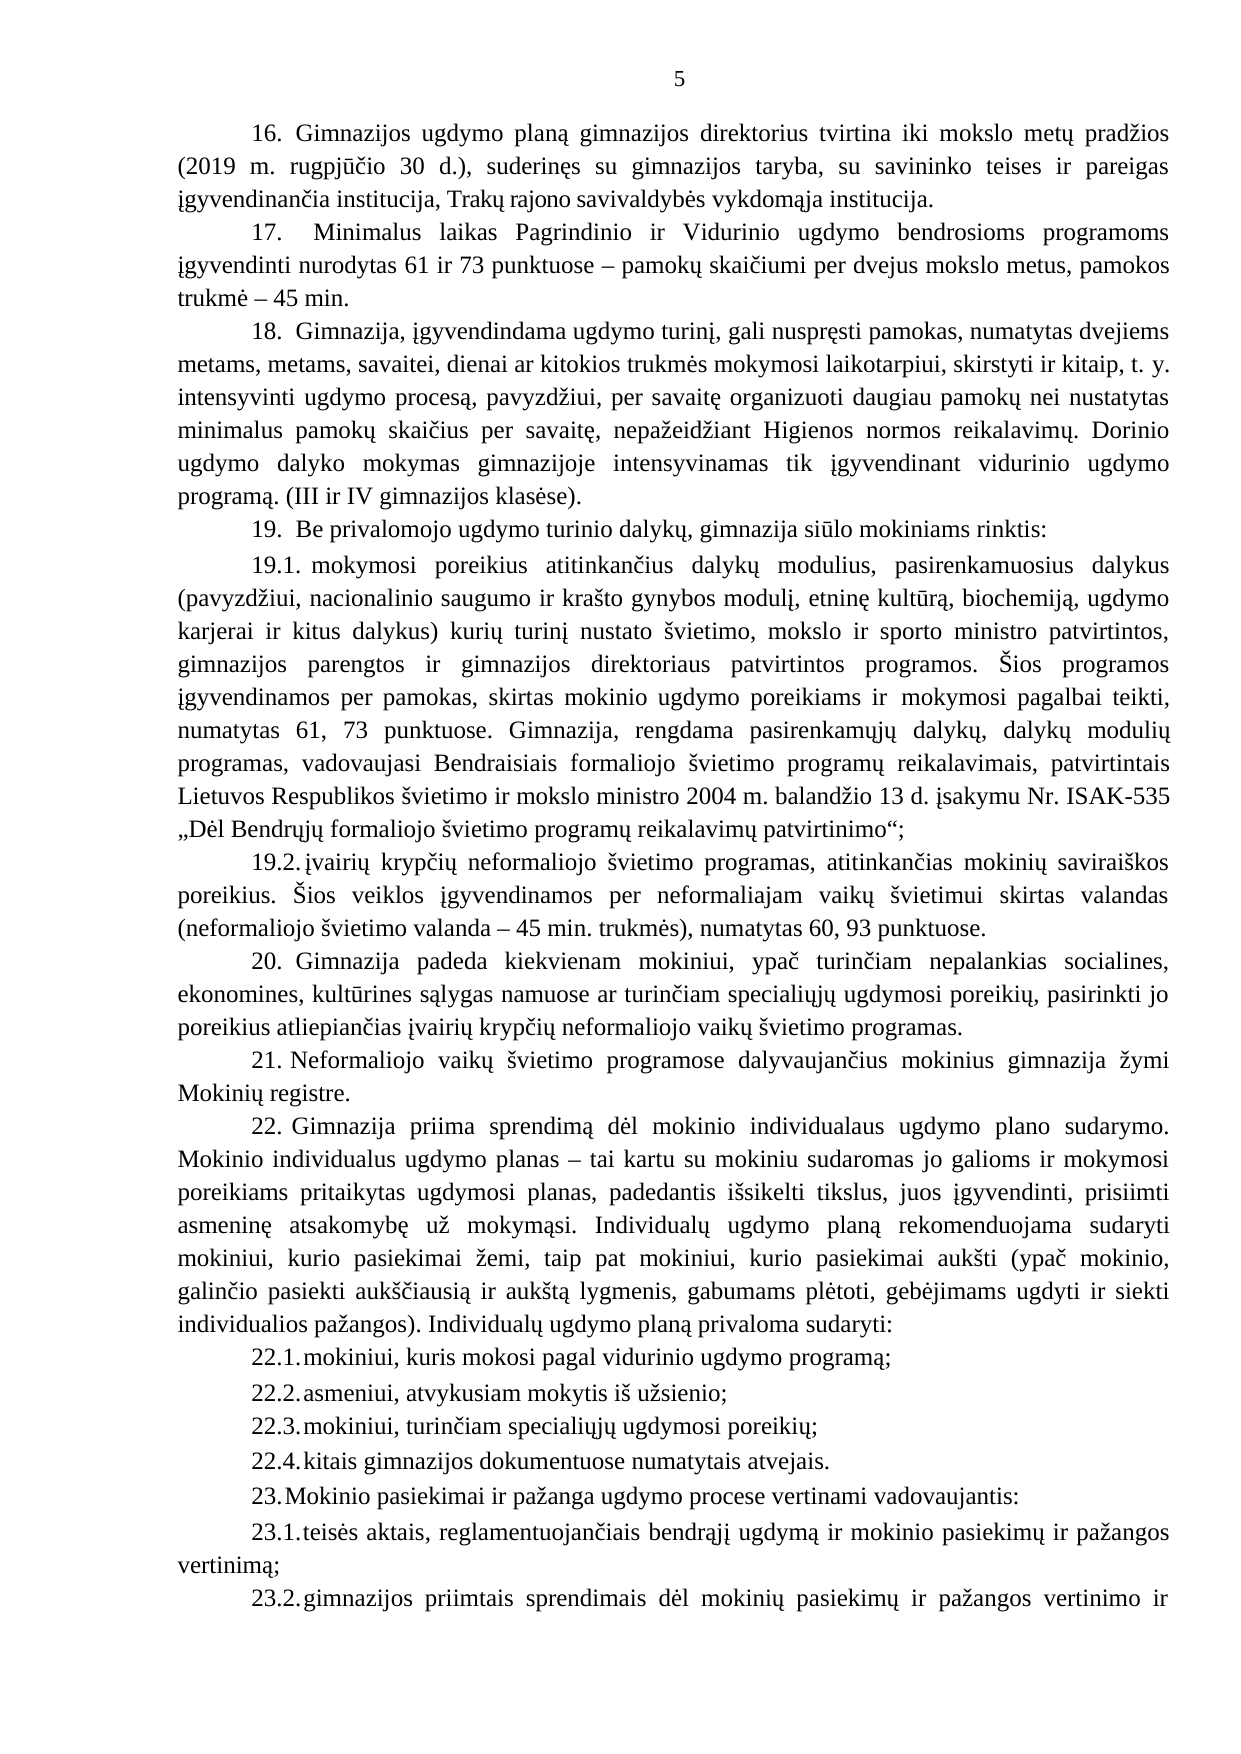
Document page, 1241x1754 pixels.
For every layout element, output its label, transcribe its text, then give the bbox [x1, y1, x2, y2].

list Gimnazijos ugdymo planą gimnazijos direktorius tvirtina iki mokslo metų pradžios (2019 m. rugpjūčio 30 d.), suderinęs su gimnazijos taryba, su savininko teises ir pareigas įgyvendinančia institucija, Trakų rajono savivaldybės vykdomąja institucija. [177, 118, 1170, 213]
list asmeniui, atvykusiam mokytis iš užsienio; [177, 1378, 1181, 1406]
list Minimalus laikas Pagrindinio ir Vidurinio ugdymo bendrosioms programoms įgyvendinti nurodytas 61 ir 73 punktuose – pamokų skaičiumi per dvejus mokslo metus, pamokos trukmė – 45 min. [177, 217, 1170, 312]
list Gimnazija padeda kiekvienam mokiniui, ypač turinčiam nepalankias socialines, ekonomines, kultūrines sąlygas namuose ar turinčiam specialiųjų ugdymosi poreikių, pasirinkti jo poreikius atliepiančias įvairių krypčių neformaliojo vaikų švietimo programas. [177, 946, 1170, 1041]
list kitais gimnazijos dokumentuose numatytais atvejais. [177, 1446, 1181, 1475]
list Be privalomojo ugdymo turinio dalykų, gimnazija siūlo mokiniams rinktis: [177, 514, 1170, 543]
list teisės aktais, reglamentuojančiais bendrąjį ugdymą ir mokinio pasiekimų ir pažangos vertinimą; [177, 1517, 1170, 1578]
list Neformaliojo vaikų švietimo programose dalyvaujančius mokinius gimnazija žymi Mokinių registre. [177, 1045, 1170, 1107]
list Mokinio pasiekimai ir pažanga ugdymo procese vertinami vadovaujantis: [177, 1481, 1181, 1510]
list mokiniui, turinčiam specialiųjų ugdymosi poreikių; [177, 1411, 1181, 1439]
list įvairių krypčių neformaliojo švietimo programas, atitinkančias mokinių saviraiškos poreikius. Šios veiklos įgyvendinamos per neformaliajam vaikų švietimui skirtas valandas (neformaliojo švietimo valanda – 45 min. trukmės), numatytas 60, 93 punktuose. [177, 847, 1169, 942]
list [177, 1583, 1169, 1611]
list Gimnazija, įgyvendindama ugdymo turinį, gali nuspręsti pamokas, numatytas dvejiems metams, metams, savaitei, dienai ar kitokios trukmės mokymosi laikotarpiui, skirstyti ir kitaip, t. y. intensyvinti ugdymo procesą, pavyzdžiui, per savaitę organizuoti daugiau pamokų nei nustatytas minimalus pamokų skaičius per savaitę, nepažeidžiant Higienos normos reikalavimų. Dorinio ugdymo dalyko mokymas gimnazijoje intensyvinamas tik įgyvendinant vidurinio ugdymo programą. (III ir IV gimnazijos klasėse). [177, 316, 1170, 510]
list mokiniui, kuris mokosi pagal vidurinio ugdymo programą; [177, 1342, 1181, 1371]
list mokymosi poreikius atitinkančius dalykų modulius, pasirenkamuosius dalykus (pavyzdžiui, nacionalinio saugumo ir krašto gynybos modulį, etninę kultūrą, biochemiją, ugdymo karjerai ir kitus dalykus) kurių turinį nustato švietimo, mokslo ir sporto ministro patvirtintos, gimnazijos parengtos ir gimnazijos direktoriaus patvirtintos programos. Šios programos įgyvendinamos per pamokas, skirtas mokinio ugdymo poreikiams ir mokymosi pagalbai teikti, numatytas 61, 73 punktuose. Gimnazija, rengdama pasirenkamųjų dalykų, dalykų modulių programas, vadovaujasi Bendraisiais formaliojo švietimo programų reikalavimais, patvirtintais Lietuvos Respublikos švietimo ir mokslo ministro 2004 m. balandžio 13 d. įsakymu Nr. ISAK-535 „Dėl Bendrųjų formaliojo švietimo programų reikalavimų patvirtinimo“; [177, 550, 1170, 843]
list Gimnazija priima sprendimą dėl mokinio individualaus ugdymo plano sudarymo. Mokinio individualus ugdymo planas – tai kartu su mokiniu sudaromas jo galioms ir mokymosi poreikiams pritaikytas ugdymosi planas, padedantis išsikelti tikslus, juos įgyvendinti, prisiimti asmeninę atsakomybę už mokymąsi. Individualų ugdymo planą rekomenduojama sudaryti mokiniui, kurio pasiekimai žemi, taip pat mokiniui, kurio pasiekimai aukšti (ypač mokinio, galinčio pasiekti aukščiausią ir aukštą lygmenis, gabumams plėtoti, gebėjimams ugdyti ir siekti individualios pažangos). Individualų ugdymo planą privaloma sudaryti: [177, 1111, 1170, 1338]
